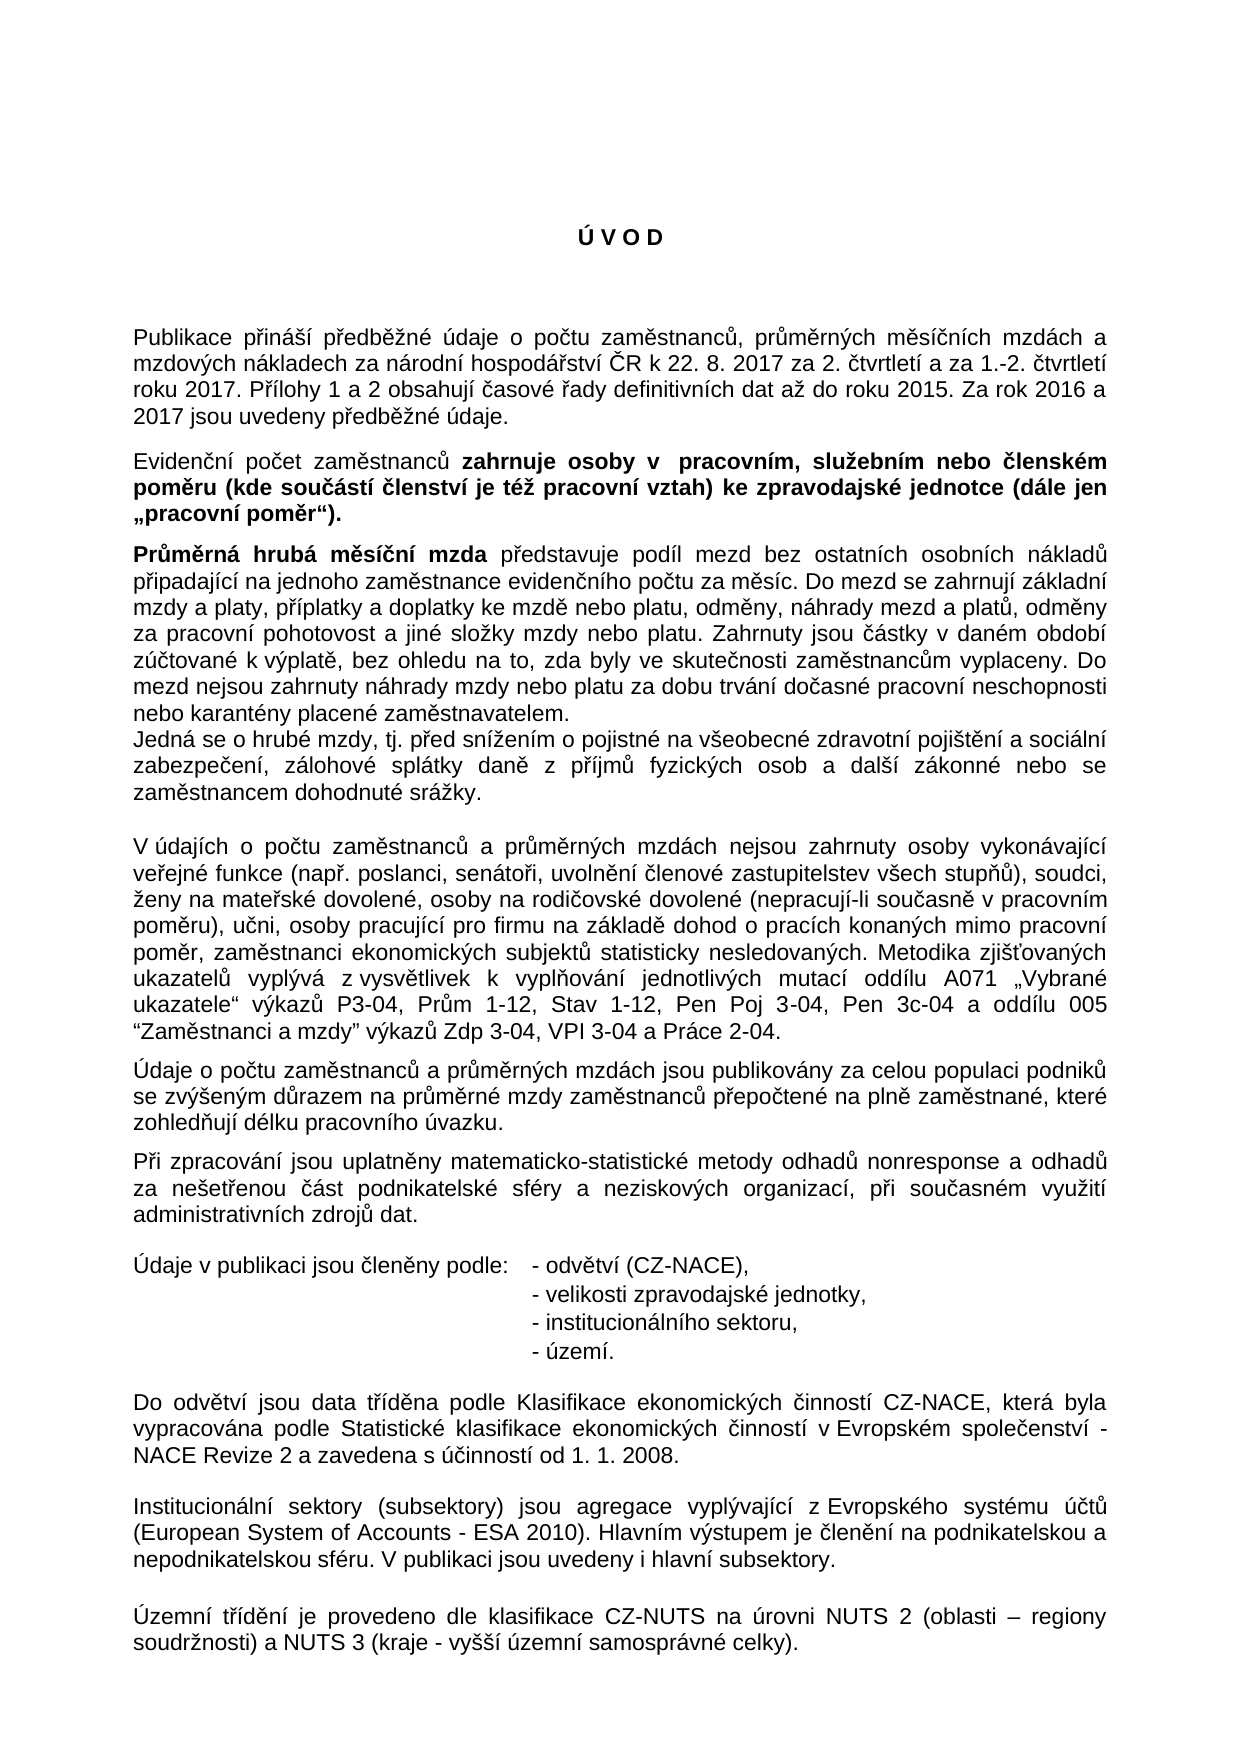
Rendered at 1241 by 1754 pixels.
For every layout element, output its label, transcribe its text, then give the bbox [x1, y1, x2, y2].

text Jedná se o hrubé mzdy, tj. před snížením o pojistné na všeobecné zdravotní pojištění a sociální zabezpečení, zálohové splátky daně z příjmů fyzických osob a další zákonné nebo se zaměstnancem dohodnuté srážky. [133, 726, 1108, 805]
text Publikace přináší předběžné údaje o počtu zaměstnanců, průměrných měsíčních mzdách a mzdových nákladech za národní hospodářství ČR k 22. 8. 2017 za 2. čtvrtletí a za 1.-2. čtvrtletí roku 2017. Přílohy 1 a 2 obsahují časové řady definitivních dat až do roku 2015. Za rok 2016 a 2017 jsou uvedeny předběžné údaje. [133, 323, 1108, 429]
text - velikosti zpravodajské jednotky, [133, 1281, 1108, 1307]
text Do odvětví jsou data tříděna podle Klasifikace ekonomických činností CZ-NACE, která byla vypracována podle Statistické klasifikace ekonomických činností v Evropském společenství - NACE Revize 2 a zavedena s účinností od 1. 1. 2008. [133, 1389, 1108, 1468]
text Institucionální sektory (subsektory) jsou agregace vyplývající z Evropského systému účtů (European System of Accounts - ESA 2010). Hlavním výstupem je členění na podnikatelskou a nepodnikatelskou sféru. V publikaci jsou uvedeny i hlavní subsektory. [133, 1493, 1108, 1572]
text Údaje o počtu zaměstnanců a průměrných mzdách jsou publikovány za celou populaci podniků se zvýšeným důrazem na průměrné mzdy zaměstnanců přepočtené na plně zaměstnané, které zohledňují délku pracovního úvazku. [133, 1057, 1108, 1136]
text Průměrná hrubá měsíční mzda představuje podíl mezd bez ostatních osobních nákladů připadající na jednoho zaměstnance evidenčního počtu za měsíc. Do mezd se zahrnují základní mzdy a platy, příplatky a doplatky ke mzdě nebo platu, odměny, náhrady mezd a platů, odměny za pracovní pohotovost a jiné složky mzdy nebo platu. Zahrnuty jsou částky v daném období zúčtované k výplatě, bez ohledu na to, zda byly ve skutečnosti zaměstnancům vyplaceny. Do mezd nejsou zahrnuty náhrady mzdy nebo platu za dobu trvání dočasné pracovní neschopnosti nebo karantény placené zaměstnavatelem. [133, 541, 1108, 726]
text Při zpracování jsou uplatněny matematicko-statistické metody odhadů nonresponse a odhadů za nešetřenou část podnikatelské sféry a neziskových organizací, při současném využití administrativních zdrojů dat. [133, 1148, 1108, 1227]
text Územní třídění je provedeno dle klasifikace CZ-NUTS na úrovni NUTS 2 (oblasti – regiony soudržnosti) a NUTS 3 (kraje - vyšší územní samosprávné celky). [133, 1603, 1108, 1655]
text - institucionálního sektoru, [133, 1309, 1108, 1336]
text V údajích o počtu zaměstnanců a průměrných mzdách nejsou zahrnuty osoby vykonávající veřejné funkce (např. poslanci, senátoři, uvolnění členové zastupitelstev všech stupňů), soudci, ženy na mateřské dovolené, osoby na rodičovské dovolené (nepracují-li současně v pracovním poměru), učni, osoby pracující pro firmu na základě dohod o pracích konaných mimo pracovní poměr, zaměstnanci ekonomických subjektů statisticky nesledovaných. Metodika zjišťovaných ukazatelů vyplývá z vysvětlivek k vyplňování jednotlivých mutací oddílu A071 „Vybrané ukazatele“ výkazů P3-04, Prům 1-12, Stav 1-12, Pen Poj 3-04, Pen 3c-04 a oddílu 005 “Zaměstnanci a mzdy” výkazů Zdp 3-04, VPI 3-04 a Práce 2-04. [133, 833, 1108, 1044]
text Evidenční počet zaměstnanců zahrnuje osoby v pracovním, služebním nebo členském poměru (kde součástí členství je též pracovní vztah) ke zpravodajské jednotce (dále jen „pracovní poměr“). [133, 448, 1108, 527]
text Údaje v publikaci jsou členěny podle: - odvětví (CZ-NACE), [133, 1252, 1108, 1279]
text Ú V O D [133, 224, 1108, 250]
text - území. [133, 1338, 1108, 1364]
